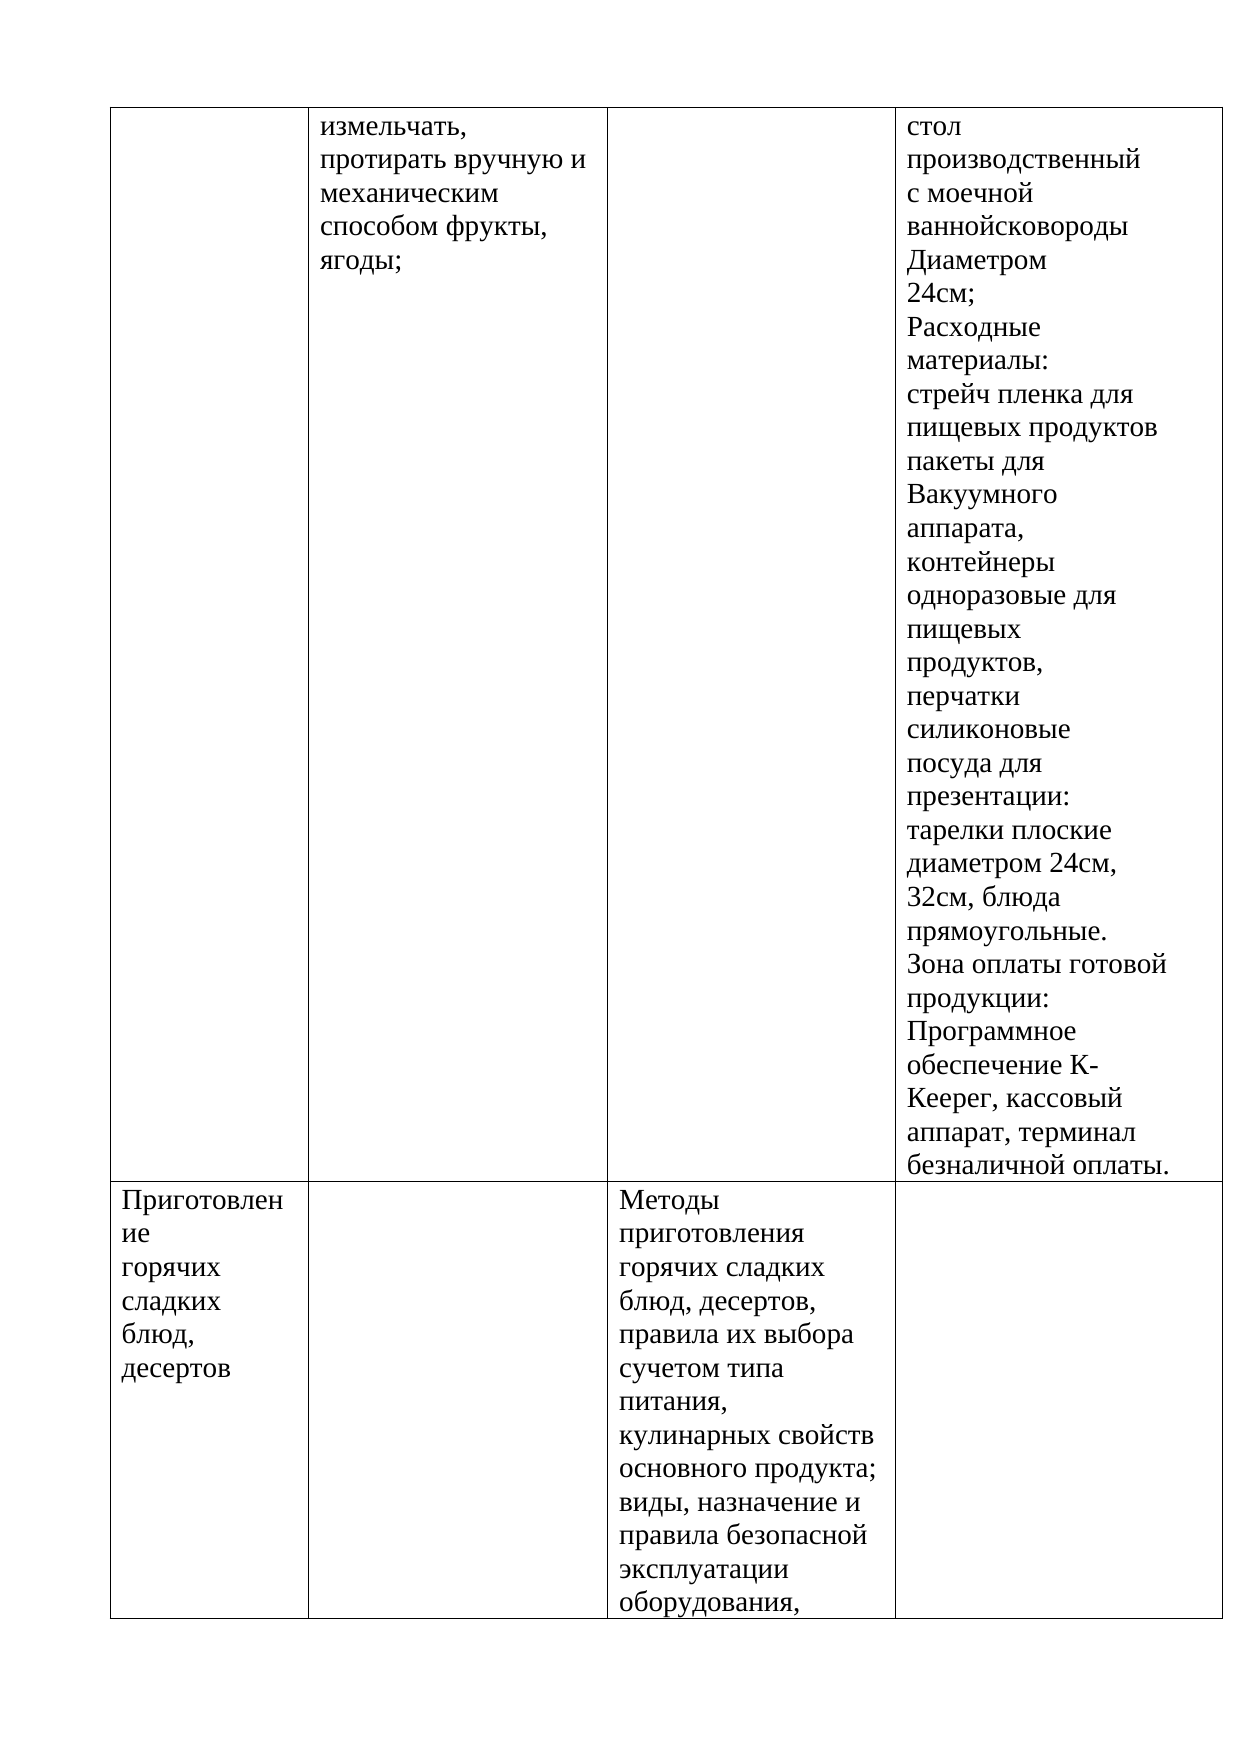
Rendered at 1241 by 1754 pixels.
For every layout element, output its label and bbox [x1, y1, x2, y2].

table_cell [111, 108, 308, 1181]
table_cell [111, 1182, 308, 1618]
table_cell [309, 1182, 607, 1618]
table_cell [896, 108, 1222, 1181]
table_cell [309, 108, 607, 1181]
table_cell [896, 1182, 1222, 1618]
table_cell [608, 1182, 895, 1618]
table_cell [608, 108, 895, 1181]
